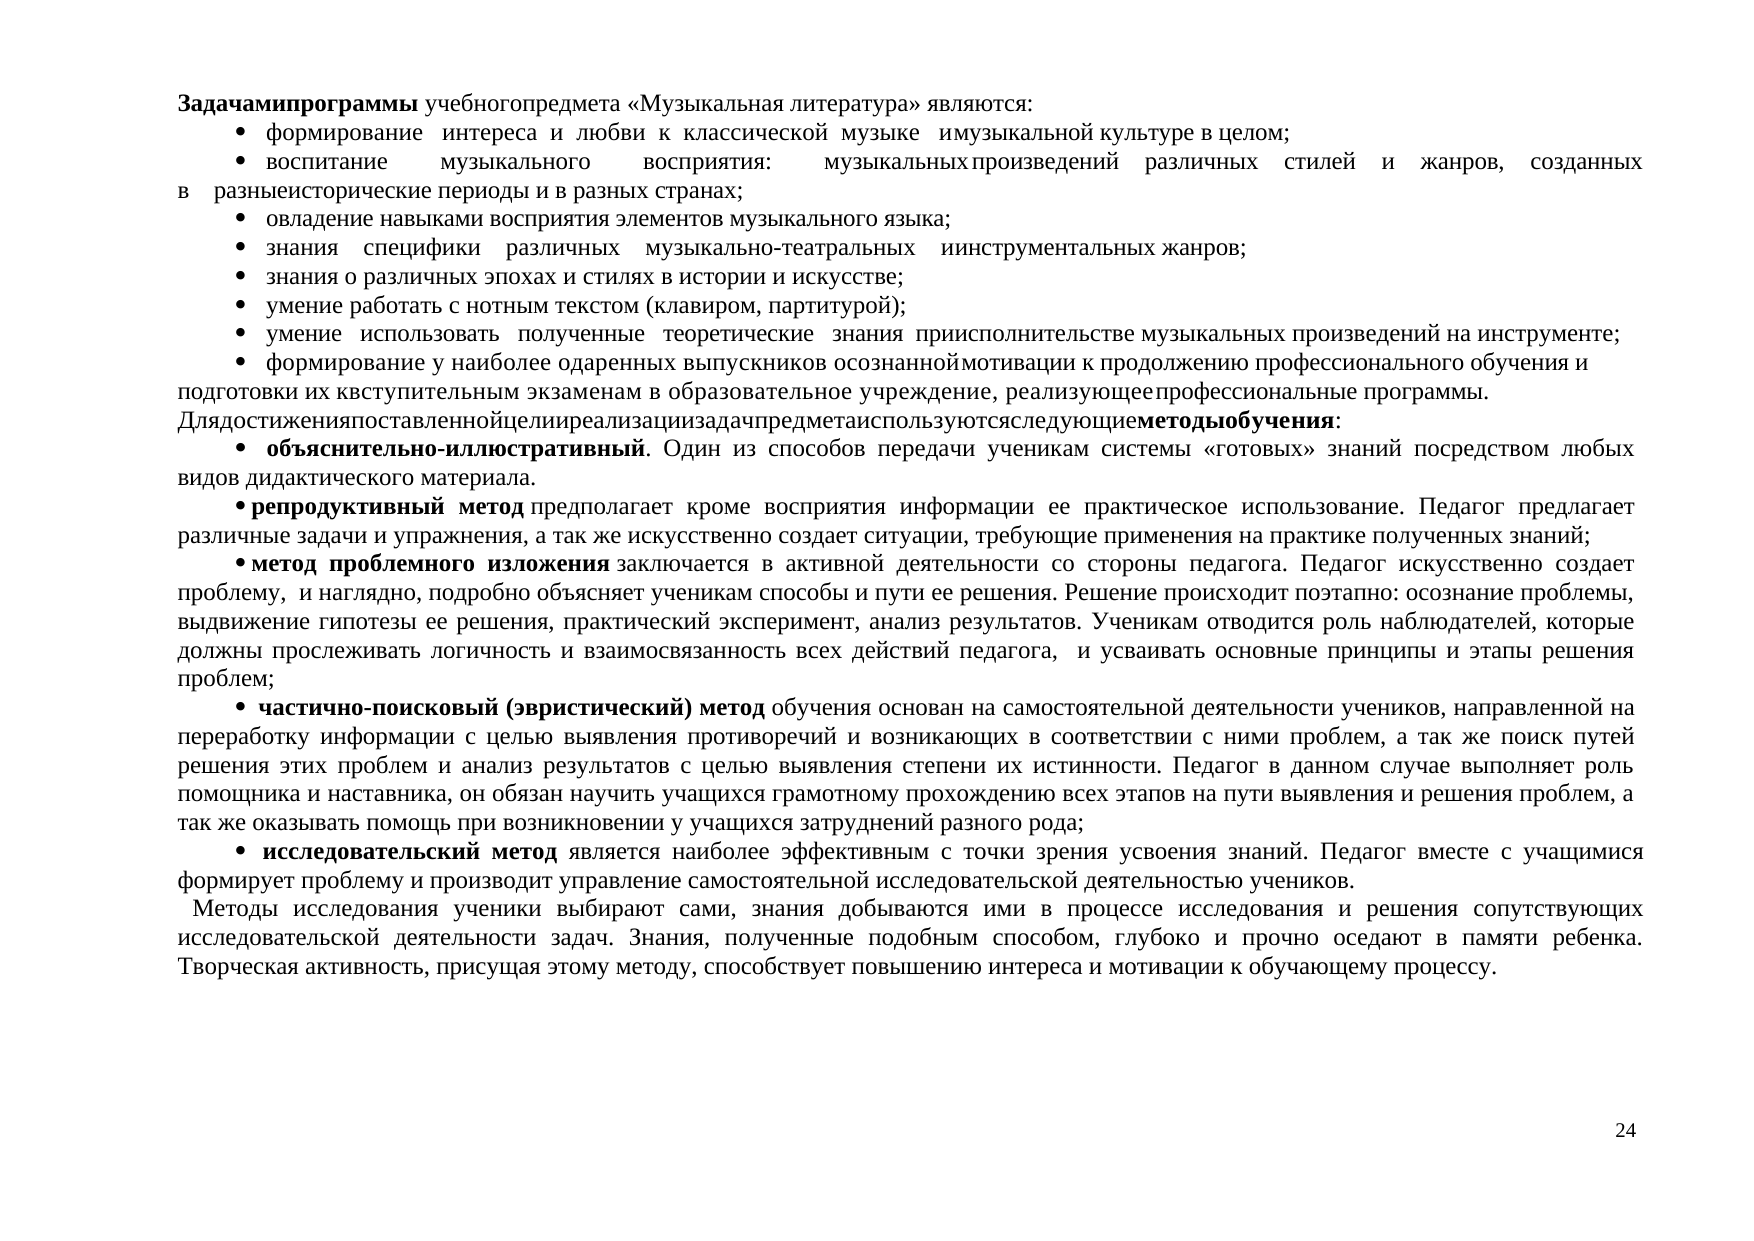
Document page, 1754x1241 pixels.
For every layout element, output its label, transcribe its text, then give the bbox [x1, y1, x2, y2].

list метод проблемного изложения заключается в активной деятельности со стороны педагога. Педагог искусственно создает проблему, и наглядно, подробно объясняет ученикам способы и пути ее решения. Решение происходит поэтапно: осознание проблемы, выдвижение гипотезы ее решения, практический эксперимент, анализ результатов. Ученикам отводится роль наблюдателей, которые должны прослеживать логичность и взаимосвязанность всех действий педагога, и усваивать основные принципы и этапы решения проблем; [177, 548, 1636, 692]
text Длядостиженияпоставленнойцелииреализациизадачпредметаиспользуютсяследующиеметодыобучения: [177, 405, 1636, 433]
list овладение навыками восприятия элементов музыкального языка; [177, 203, 1645, 232]
list репродуктивный метод предполагает кроме восприятия информации ее практическое использование. Педагог предлагает различные задачи и упражнения, а так же искусственно создает ситуации, требующие применения на практике полученных знаний; [177, 491, 1636, 548]
list формирование у наиболее одаренных выпускников осознанноймотивации к продолжению профессионального обучения и подготовки их квступительным экзаменам в образовательное учреждение, реализующеепрофессиональные программы. [177, 347, 1645, 405]
list знания специфики различных музыкально-театральных иинструментальных жанров; [177, 232, 1645, 261]
text Задачамипрограммы учебногопредмета «Музыкальная литература» являются: [177, 88, 1754, 117]
list умение использовать полученные теоретические знания приисполнительстве музыкальных произведений на инструменте; [177, 318, 1645, 347]
list исследовательский метод является наиболее эффективным с точки зрения усвоения знаний. Педагог вместе с учащимися формирует проблему и производит управление самостоятельной исследовательской деятельностью учеников. [177, 836, 1645, 893]
text Методы исследования ученики выбирают сами, знания добываются ими в процессе исследования и решения сопутствующих исследовательской деятельности задач. Знания, полученные подобным способом, глубоко и прочно оседают в памяти ребенка. Творческая активность, присущая этому методу, способствует повышению интереса и мотивации к обучающему процессу. [177, 893, 1645, 980]
list частично-поисковый (эвристический) метод обучения основан на самостоятельной деятельности учеников, направленной на переработку информации с целью выявления противоречий и возникающих в соответствии с ними проблем, а так же поиск путей решения этих проблем и анализ результатов с целью выявления степени их истинности. Педагог в данном случае выполняет роль помощника и наставника, он обязан научить учащихся грамотному прохождению всех этапов на пути выявления и решения проблем, а так же оказывать помощь при возникновении у учащихся затруднений разного рода; [177, 692, 1636, 836]
list формирование интереса и любви к классической музыке имузыкальной культуре в целом; [177, 117, 1645, 146]
text объяснительно-иллюстративный. Один из способов передачи ученикам системы «готовых» знаний посредством любых видов дидактического материала. [177, 433, 1636, 491]
list умение работать с нотным текстом (клавиром, партитурой); [177, 290, 1645, 318]
list воспитание музыкального восприятия: музыкальныхпроизведений различных стилей и жанров, созданных в разныеисторические периоды и в разных странах; [177, 146, 1645, 203]
list знания о различных эпохах и стилях в истории и искусстве; [177, 261, 1645, 290]
